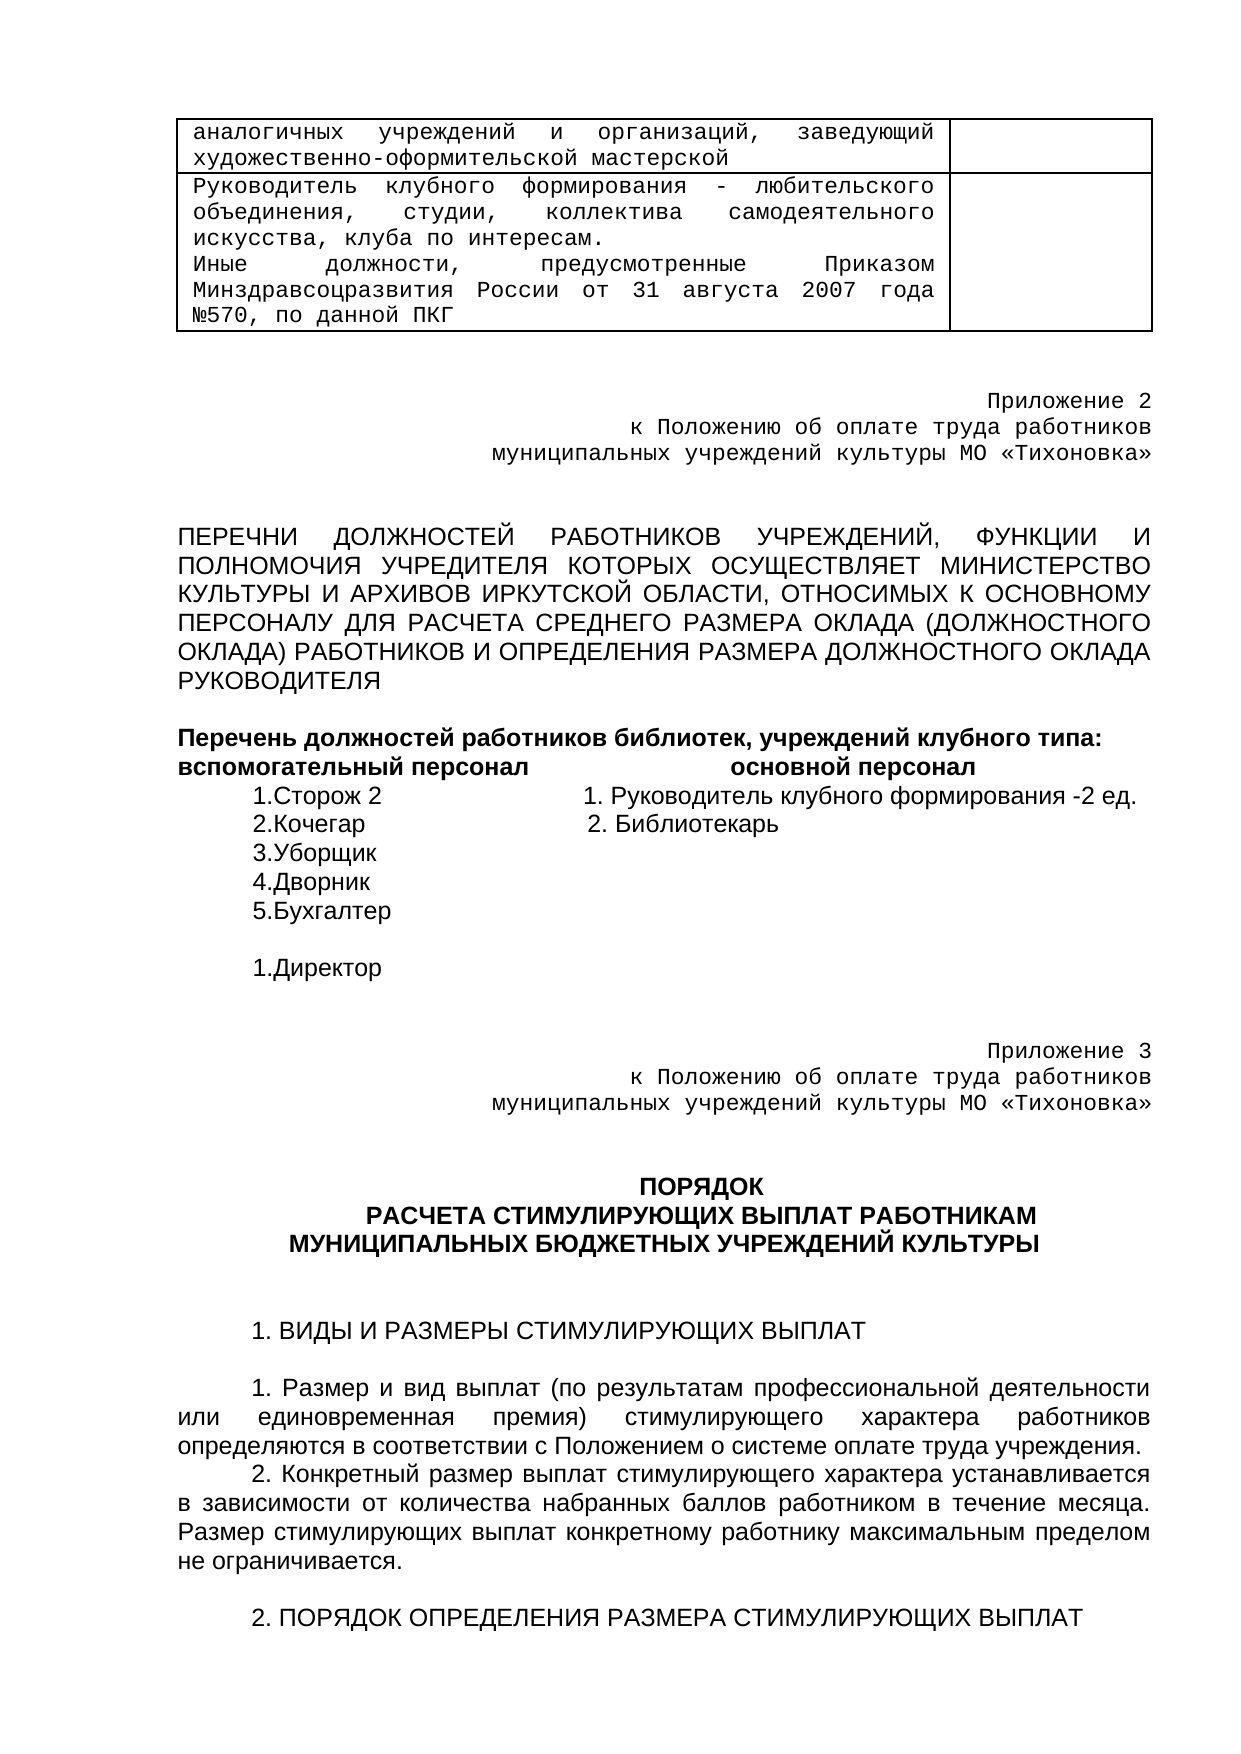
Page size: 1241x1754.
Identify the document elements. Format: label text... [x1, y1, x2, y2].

text ПОРЯДОК [177, 1172, 1152, 1201]
text 2. Конкретный размер выплат стимулирующего характера устанавливается в зависимости от количества набранных баллов работником в течение месяца. Размер стимулирующих выплат конкретному работнику максимальным пределом не ограничивается. [177, 1459, 1152, 1574]
list 2.Кочегар 2. Библиотекарь [252, 809, 1152, 838]
text вспомогательный персонал основной персонал [177, 752, 1152, 781]
text 2. ПОРЯДОК ОПРЕДЕЛЕНИЯ РАЗМЕРА СТИМУЛИРУЮЩИХ ВЫПЛАТ [177, 1603, 1152, 1632]
list 5.Бухгалтер [252, 896, 1152, 924]
list 4.Дворник [252, 867, 1152, 896]
text муниципальных учреждений культуры МО «Тихоновка» [177, 1091, 1152, 1117]
text муниципальных учреждений культуры МО «Тихоновка» [177, 441, 1152, 467]
text к Положению об оплате труда работников [177, 1065, 1152, 1091]
text РАСЧЕТА СТИМУЛИРУЮЩИХ ВЫПЛАТ РАБОТНИКАМ МУНИЦИПАЛЬНЫХ БЮДЖЕТНЫХ УЧРЕЖДЕНИЙ КУЛЬТУРЫ [177, 1201, 1152, 1258]
list 1.Директор [252, 953, 1152, 982]
list 3.Уборщик [252, 838, 1152, 867]
list 1.Сторож 2 1. Руководитель клубного формирования -2 ед. [252, 781, 1152, 809]
text 1. Размер и вид выплат (по результатам профессиональной деятельности или единовременная премия) стимулирующего характера работников определяются в соответствии с Положением о системе оплате труда учреждения. [177, 1373, 1152, 1459]
table_cell [951, 174, 1151, 330]
text к Положению об оплате труда работников [177, 415, 1152, 441]
text Перечень должностей работников библиотек, учреждений клубного типа: [177, 723, 1152, 752]
table_cell [951, 120, 1151, 172]
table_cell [178, 120, 949, 172]
text ПЕРЕЧНИ ДОЛЖНОСТЕЙ РАБОТНИКОВ УЧРЕЖДЕНИЙ, ФУНКЦИИ И ПОЛНОМОЧИЯ УЧРЕДИТЕЛЯ КОТОРЫХ ОСУЩЕСТВЛЯЕТ МИНИСТЕРСТВО КУЛЬТУРЫ И АРХИВОВ ИРКУТСКОЙ ОБЛАСТИ, ОТНОСИМЫХ К ОСНОВНОМУ ПЕРСОНАЛУ ДЛЯ РАСЧЕТА СРЕДНЕГО РАЗМЕРА ОКЛАДА (ДОЛЖНОСТНОГО ОКЛАДА) РАБОТНИКОВ И ОПРЕДЕЛЕНИЯ РАЗМЕРА ДОЛЖНОСТНОГО ОКЛАДА РУКОВОДИТЕЛЯ [177, 522, 1152, 694]
table_cell Руководитель клубного формирования - любительского объединения, студии, коллектива самодеятельного искусства, клуба по интересам. Иные должности, предусмотренные Приказом Минздравсоцразвития России от 31 августа 2007 года №570, по данной ПКГ [178, 174, 949, 330]
text 1. ВИДЫ И РАЗМЕРЫ СТИМУЛИРУЮЩИХ ВЫПЛАТ [177, 1316, 1152, 1344]
text Приложение 3 [177, 1039, 1152, 1065]
text Приложение 2 [177, 389, 1152, 415]
